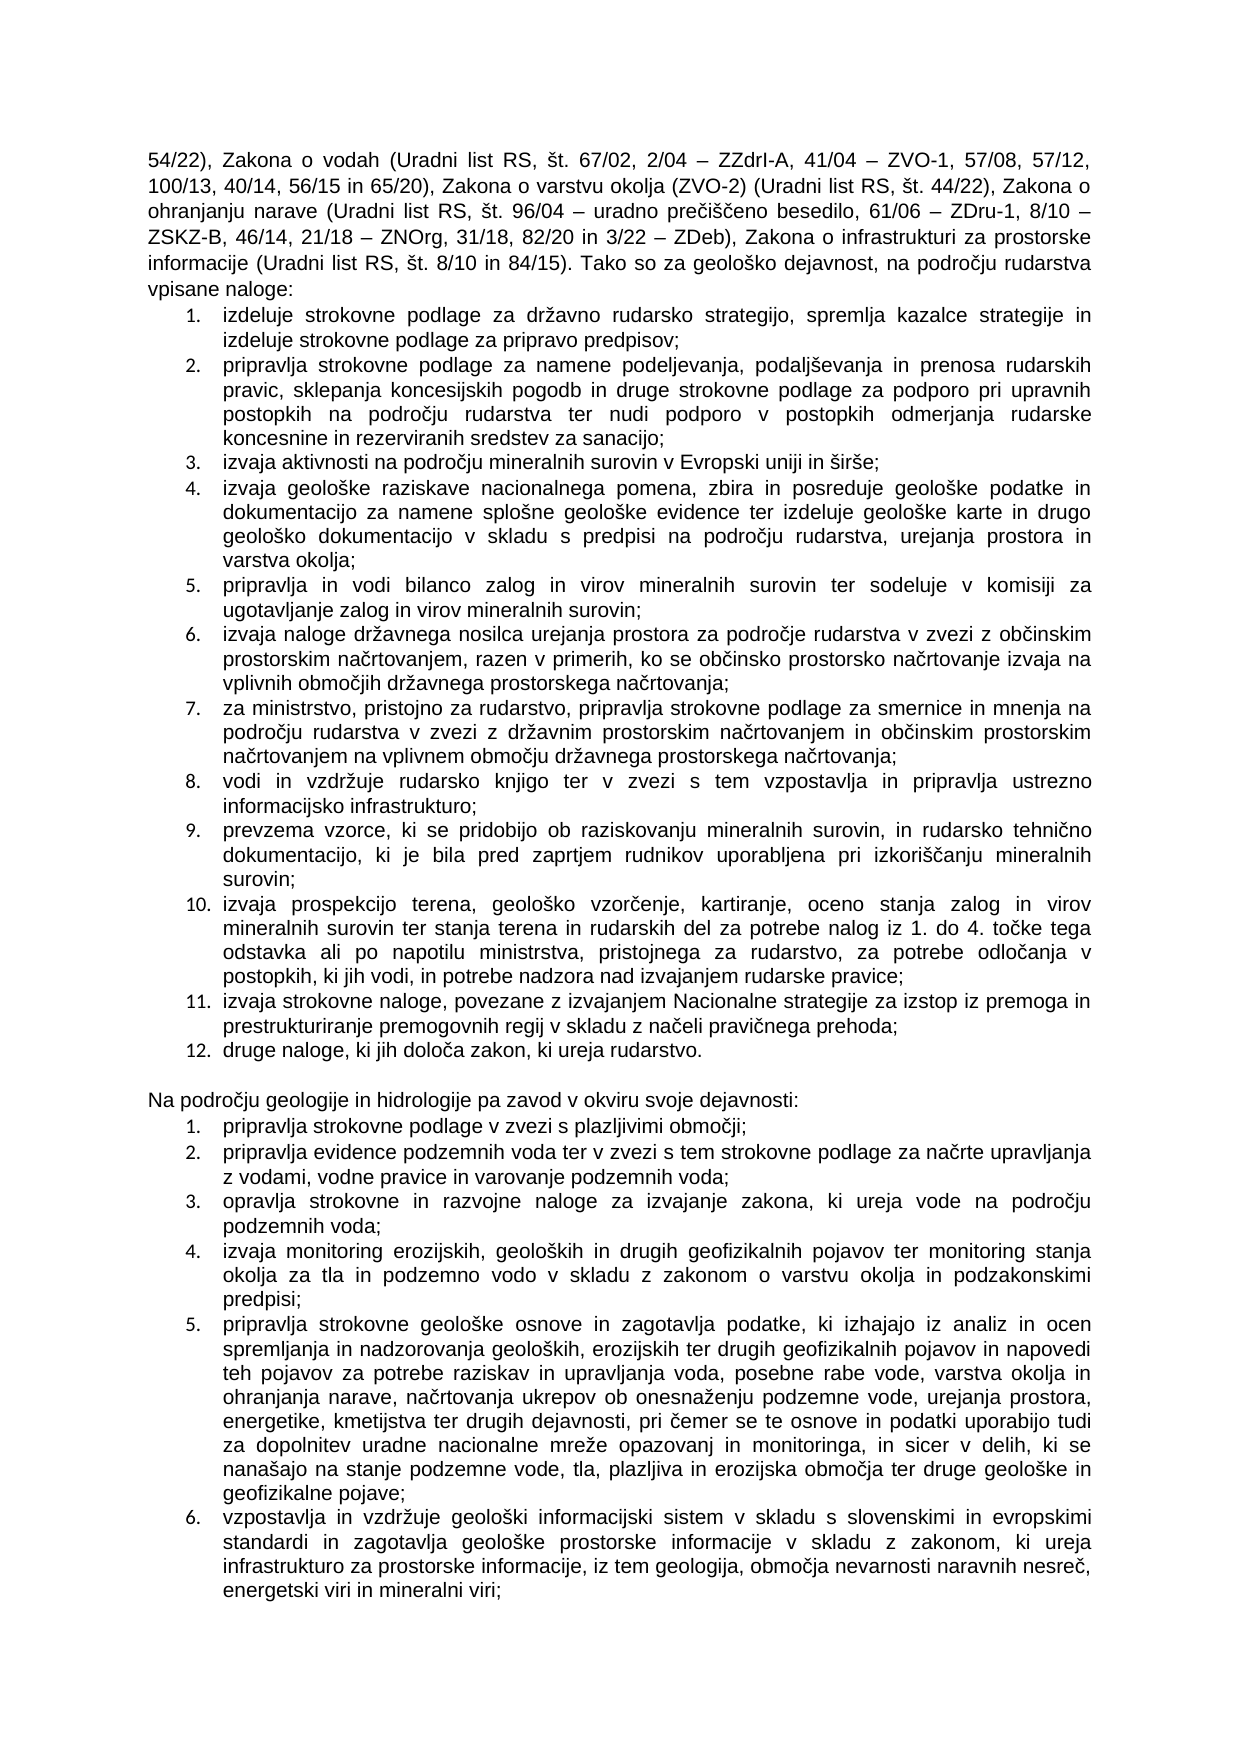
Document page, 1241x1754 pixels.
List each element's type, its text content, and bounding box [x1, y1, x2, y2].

list izvaja strokovne naloge, povezane z izvajanjem Nacionalne strategije za izstop iz premoga in prestrukturiranje premogovnih regij v skladu z načeli pravičnega prehoda; [185, 988, 1093, 1037]
list pripravlja strokovne podlage v zvezi s plazljivimi območji; [185, 1114, 1093, 1139]
list pripravlja evidence podzemnih voda ter v zvezi s tem strokovne podlage za načrte upravljanja z vodami, vodne pravice in varovanje podzemnih voda; [185, 1139, 1093, 1188]
list za ministrstvo, pristojno za rudarstvo, pripravlja strokovne podlage za smernice in mnenja na področju rudarstva v zvezi z državnim prostorskim načrtovanjem in občinskim prostorskim načrtovanjem na vplivnem območju državnega prostorskega načrtovanja; [185, 695, 1093, 768]
list vodi in vzdržuje rudarsko knjigo ter v zvezi s tem vzpostavlja in pripravlja ustrezno informacijsko infrastrukturo; [185, 768, 1093, 817]
list prevzema vzorce, ki se pridobijo ob raziskovanju mineralnih surovin, in rudarsko tehnično dokumentacijo, ki je bila pred zaprtjem rudnikov uporabljena pri izkoriščanju mineralnih surovin; [185, 817, 1093, 891]
text Na področju geologije in hidrologije pa zavod v okviru svoje dejavnosti: [148, 1088, 1093, 1112]
list pripravlja strokovne geološke osnove in zagotavlja podatke, ki izhajajo iz analiz in ocen spremljanja in nadzorovanja geoloških, erozijskih ter drugih geofizikalnih pojavov in napovedi teh pojavov za potrebe raziskav in upravljanja voda, posebne rabe vode, varstva okolja in ohranjanja narave, načrtovanja ukrepov ob onesnaženju podzemne vode, urejanja prostora, energetike, kmetijstva ter drugih dejavnosti, pri čemer se te osnove in podatki uporabijo tudi za dopolnitev uradne nacionalne mreže opazovanj in monitoringa, in sicer v delih, ki se nanašajo na stanje podzemne vode, tla, plazljiva in erozijska območja ter druge geološke in geofizikalne pojave; [185, 1311, 1093, 1504]
list izvaja prospekcijo terena, geološko vzorčenje, kartiranje, oceno stanja zalog in virov mineralnih surovin ter stanja terena in rudarskih del za potrebe nalog iz 1. do 4. točke tega odstavka ali po napotilu ministrstva, pristojnega za rudarstvo, za potrebe odločanja v postopkih, ki jih vodi, in potrebe nadzora nad izvajanjem rudarske pravice; [185, 891, 1093, 988]
list izvaja geološke raziskave nacionalnega pomena, zbira in posreduje geološke podatke in dokumentacijo za namene splošne geološke evidence ter izdeluje geološke karte in drugo geološko dokumentacijo v skladu s predpisi na področju rudarstva, urejanja prostora in varstva okolja; [185, 475, 1093, 572]
list izvaja naloge državnega nosilca urejanja prostora za področje rudarstva v zvezi z občinskim prostorskim načrtovanjem, razen v primerih, ko se občinsko prostorsko načrtovanje izvaja na vplivnih območjih državnega prostorskega načrtovanja; [185, 621, 1093, 695]
list druge naloge, ki jih določa zakon, ki ureja rudarstvo. [185, 1037, 1093, 1063]
list izvaja monitoring erozijskih, geoloških in drugih geofizikalnih pojavov ter monitoring stanja okolja za tla in podzemno vodo v skladu z zakonom o varstvu okolja in podzakonskimi predpisi; [185, 1238, 1093, 1311]
list izdeluje strokovne podlage za državno rudarsko strategijo, spremlja kazalce strategije in izdeluje strokovne podlage za pripravo predpisov; [185, 303, 1093, 352]
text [148, 148, 1093, 301]
list pripravlja in vodi bilanco zalog in virov mineralnih surovin ter sodeluje v komisiji za ugotavljanje zalog in virov mineralnih surovin; [185, 572, 1093, 621]
list pripravlja strokovne podlage za namene podeljevanja, podaljševanja in prenosa rudarskih pravic, sklepanja koncesijskih pogodb in druge strokovne podlage za podporo pri upravnih postopkih na področju rudarstva ter nudi podporo v postopkih odmerjanja rudarske koncesnine in rezerviranih sredstev za sanacijo; [185, 352, 1093, 449]
list opravlja strokovne in razvojne naloge za izvajanje zakona, ki ureja vode na področju podzemnih voda; [185, 1188, 1093, 1238]
list izvaja aktivnosti na področju mineralnih surovin v Evropski uniji in širše; [185, 449, 1093, 475]
list vzpostavlja in vzdržuje geološki informacijski sistem v skladu s slovenskimi in evropskimi standardi in zagotavlja geološke prostorske informacije v skladu z zakonom, ki ureja infrastrukturo za prostorske informacije, iz tem geologija, območja nevarnosti naravnih nesreč, energetski viri in mineralni viri; [185, 1504, 1093, 1602]
